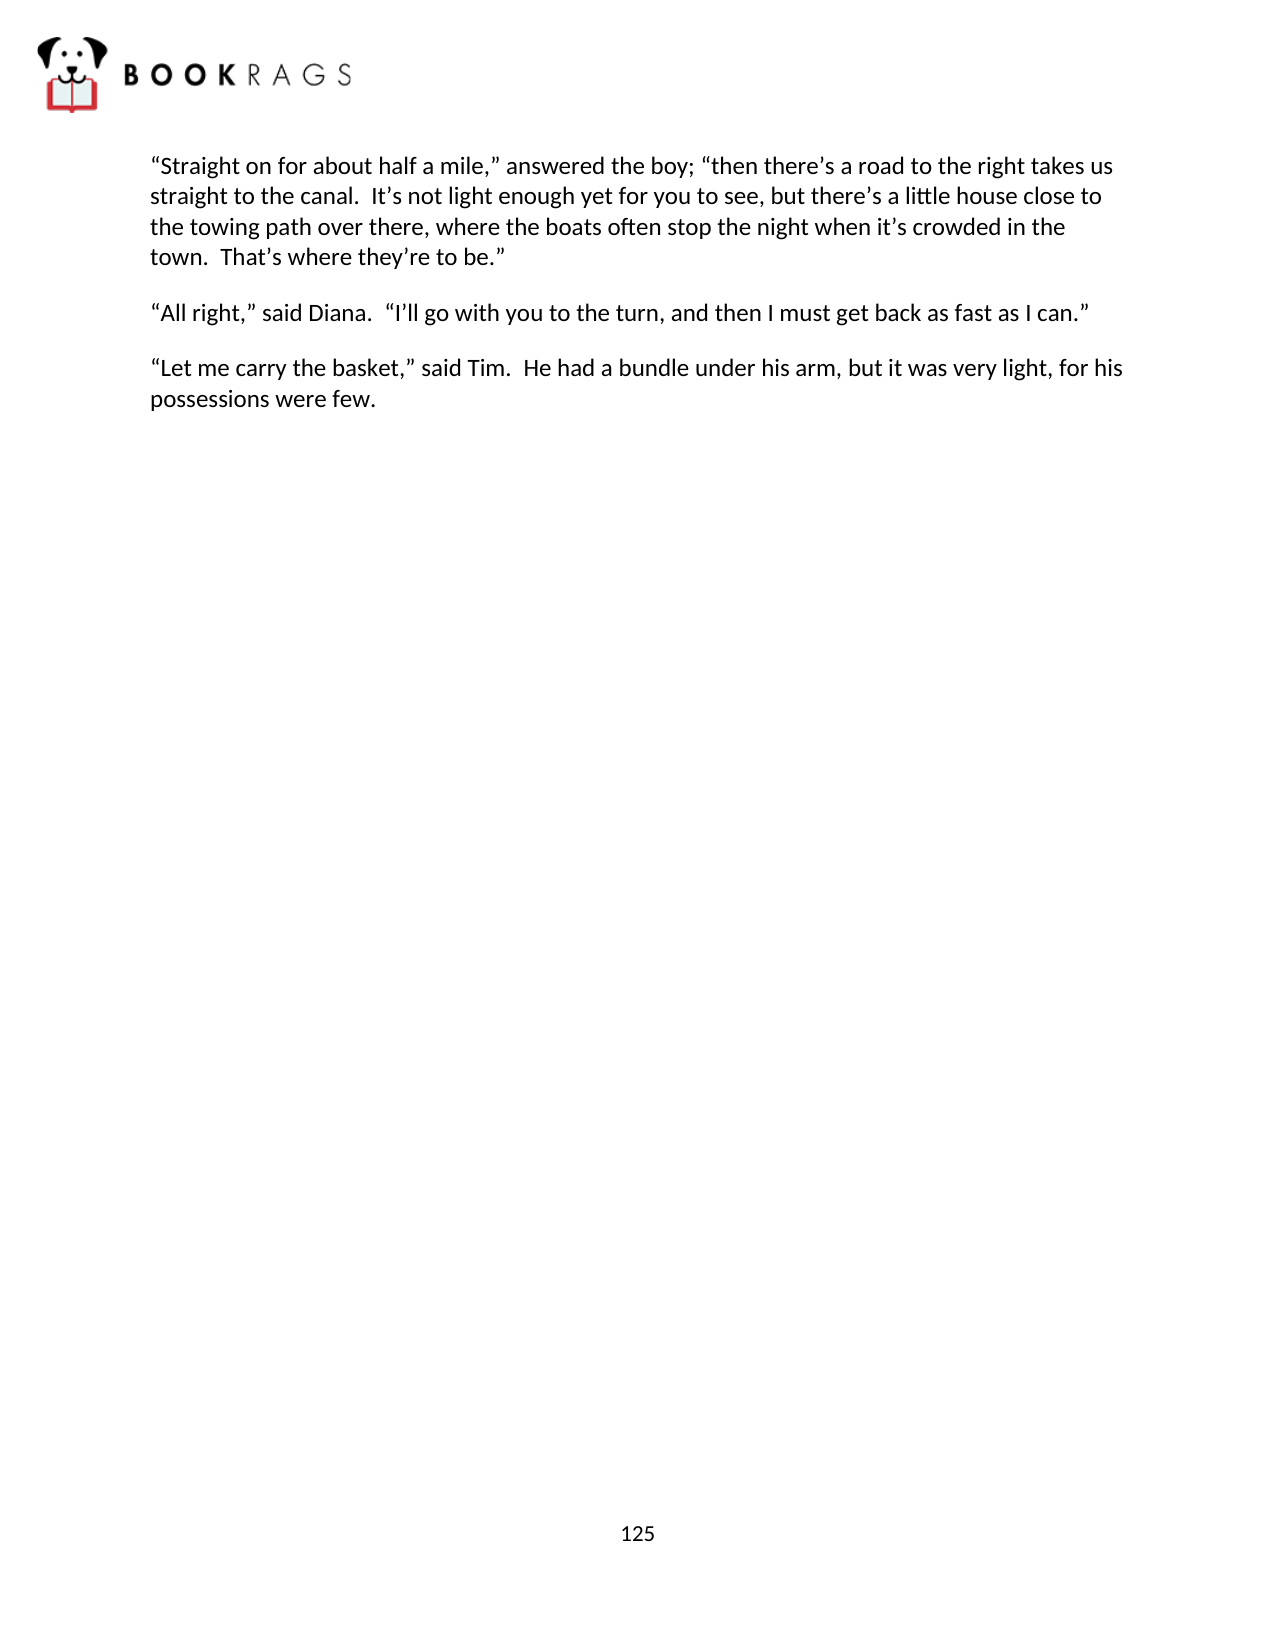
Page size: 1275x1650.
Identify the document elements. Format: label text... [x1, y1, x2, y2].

text “All right,” said Diana. “I’ll go with you to the turn, and then I must get back as fast as I can.” [150, 297, 1125, 328]
text “Straight on for about half a mile,” answered the boy; “then there’s a road to the right takes us straight to the canal. It’s not light enough yet for you to see, but there’s a little house close to the towing path over there, where the boats often stop the night when it’s crowded in the town. That’s where they’re to be.” [150, 150, 1125, 272]
text “Let me carry the basket,” said Tim. He had a bundle under his arm, but it was very light, for his possessions were few. [150, 353, 1125, 414]
picture [37, 37, 351, 113]
